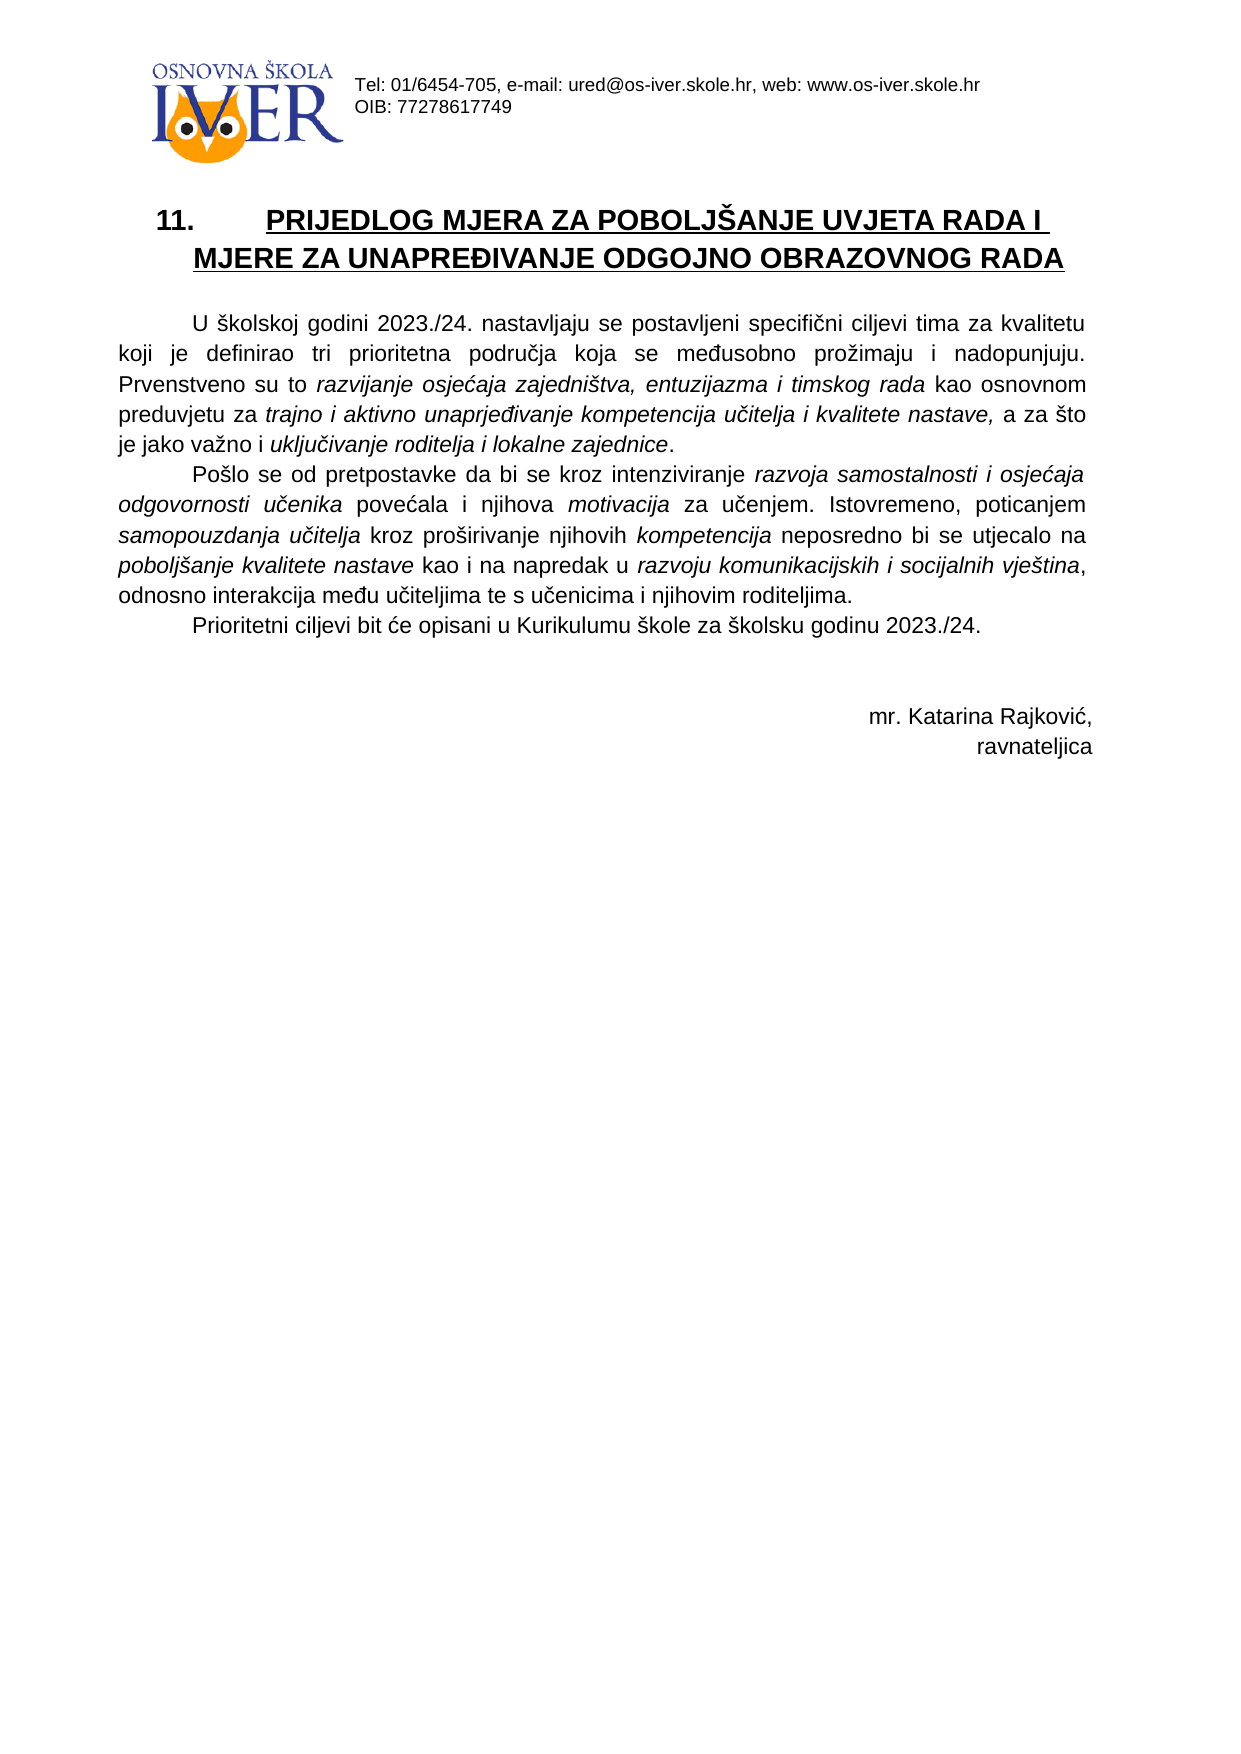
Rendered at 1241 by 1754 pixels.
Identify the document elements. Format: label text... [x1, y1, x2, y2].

text U školskoj godini 2023./24. nastavljaju se postavljeni specifični ciljevi tima za kvalitetu koji je definirao tri prioritetna područja koja se međusobno prožimaju i nadopunjuju. Prvenstveno su to razvijanje osjećaja zajedništva, entuzijazma i timskog rada kao osnovnom preduvjetu za trajno i aktivno unaprjeđivanje kompetencija učitelja i kvalitete nastave, a za što je jako važno i uključivanje roditelja i lokalne zajednice. [118, 310, 1087, 457]
text Prioritetni ciljevi bit će opisani u Kurikulumu škole za školsku godinu 2023./24. [118, 612, 1087, 639]
text ravnateljica [118, 733, 1092, 759]
text Pošlo se od pretpostavke da bi se kroz intenziviranje razvoja samostalnosti i osjećaja odgovornosti učenika povećala i njihova motivacija za učenjem. Istovremeno, poticanjem samopouzdanja učitelja kroz proširivanje njihovih kompetencija neposredno bi se utjecalo na poboljšanje kvalitete nastave kao i na napredak u razvoju komunikacijskih i socijalnih vještina, odnosno interakcija među učiteljima te s učenicima i njihovim roditeljima. [118, 461, 1087, 608]
picture [152, 60, 344, 163]
text PRIJEDLOG MJERA ZA POBOLJŠANJE UVJETA RADA I MJERE ZA UNAPREĐIVANJE ODGOJNO OBRAZOVNOG RADA [156, 203, 1092, 275]
text mr. Katarina Rajković, [118, 703, 1092, 729]
